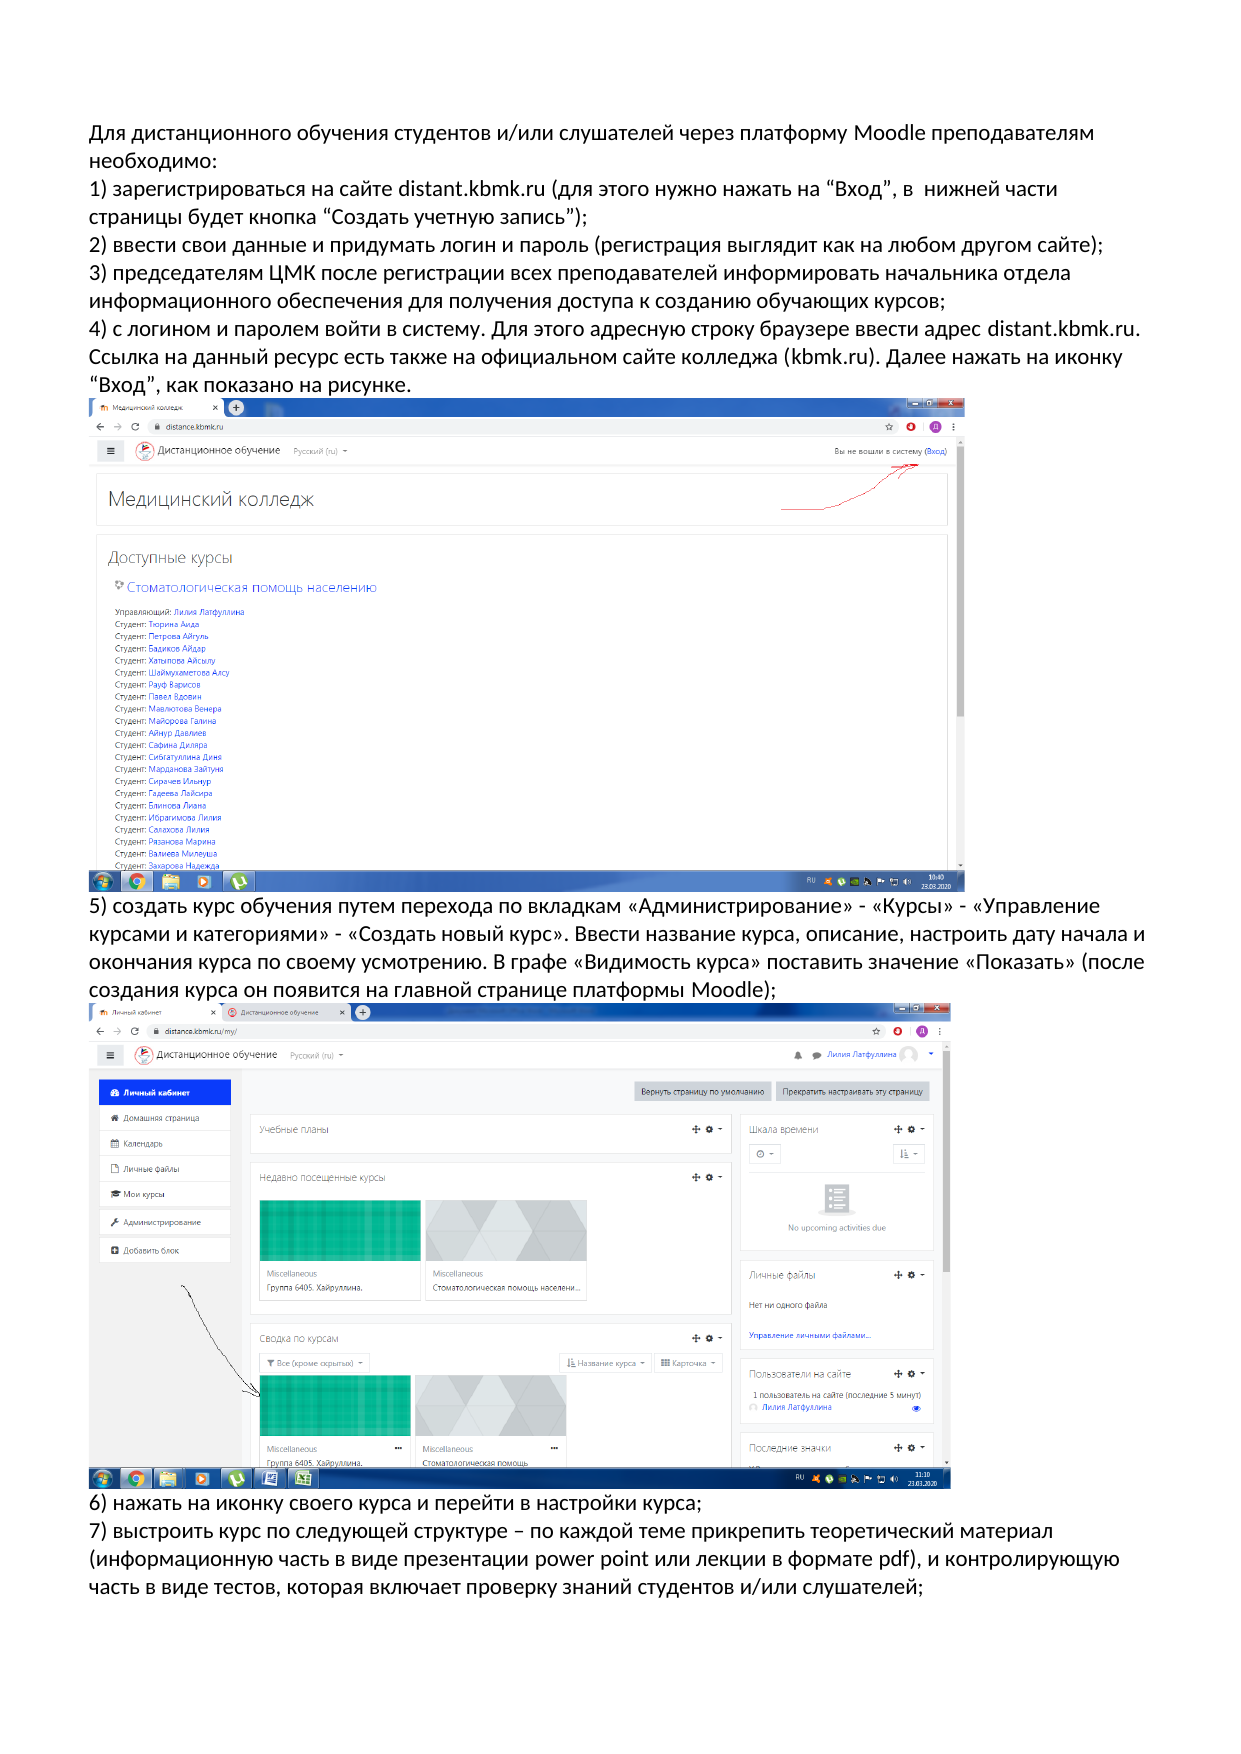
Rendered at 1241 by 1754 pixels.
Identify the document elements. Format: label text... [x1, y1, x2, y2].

text 6) нажать на иконку своего курса и перейти в настройки курса; [89, 1488, 1152, 1516]
picture [88, 398, 965, 892]
text 1) зарегистрироваться на сайте distant.kbmk.ru (для этого нужно нажать на “Вход”, в нижней части страницы будет кнопка “Создать учетную запись”); [89, 174, 1152, 230]
picture [88, 1003, 951, 1489]
text 3) председателям ЦМК после регистрации всех преподавателей информировать начальника отдела информационного обеспечения для получения доступа к созданию обучающих курсов; [89, 258, 1152, 314]
text 5) создать курс обучения путем перехода по вкладкам «Администрирование» - «Курсы» - «Управление курсами и категориями» - «Создать новый курс». Ввести название курса, описание, настроить дату начала и окончания курса по своему усмотрению. В графе «Видимость курса» поставить значение «Показать» (после создания курса он появится на главной странице платформы Moodle); [89, 891, 1152, 1003]
text 2) ввести свои данные и придумать логин и пароль (регистрация выглядит как на любом другом сайте); [89, 230, 1152, 258]
text 7) выстроить курс по следующей структуре – по каждой теме прикрепить теоретический материал (информационную часть в виде презентации power point или лекции в формате pdf), и контролирующую часть в виде тестов, которая включает проверку знаний студентов и/или слушателей; [89, 1516, 1152, 1600]
text Для дистанционного обучения студентов и/или слушателей через платформу Moodle преподавателям необходимо: [89, 118, 1152, 174]
